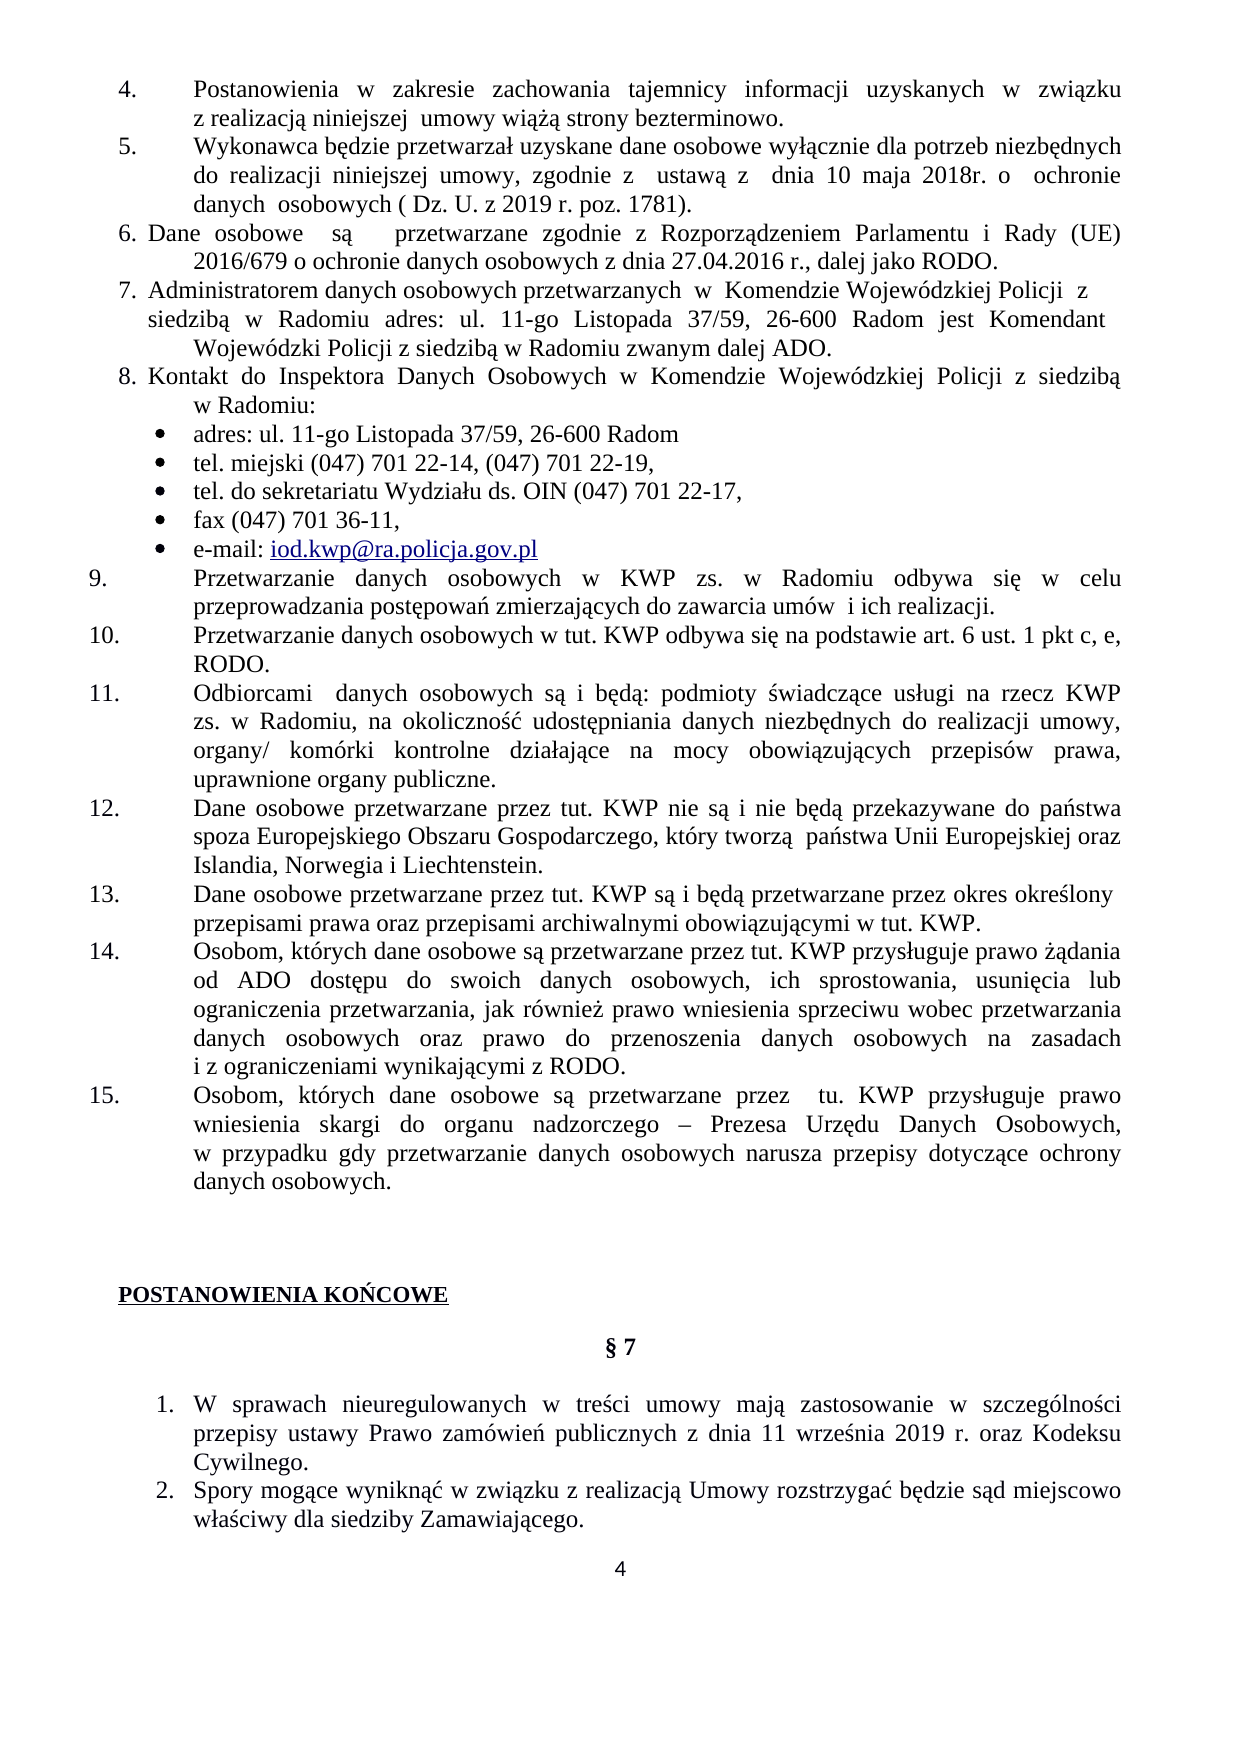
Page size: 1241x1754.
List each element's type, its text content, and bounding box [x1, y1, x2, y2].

list Osobom, których dane osobowe są przetwarzane przez tu. KWP przysługuje prawo wniesienia skargi do organu nadzorczego – Prezesa Urzędu Danych Osobowych, w przypadku gdy przetwarzanie danych osobowych narusza przepisy dotyczące ochrony danych osobowych. [88, 1080, 1122, 1195]
list tel. miejski (047) 701 22-14, (047) 701 22-19, [156, 448, 1122, 476]
list Wykonawca będzie przetwarzał uzyskane dane osobowe wyłącznie dla potrzeb niezbędnych do realizacji niniejszej umowy, zgodnie z ustawą z dnia 10 maja 2018r. o ochronie danych osobowych ( Dz. U. z 2019 r. poz. 1781). [118, 131, 1122, 218]
list Dane osobowe przetwarzane przez tut. KWP są i będą przetwarzane przez okres określony przepisami prawa oraz przepisami archiwalnymi obowiązującymi w tut. KWP. [88, 879, 1122, 936]
list tel. do sekretariatu Wydziału ds. OIN (047) 701 22-17, [156, 476, 1122, 505]
list Postanowienia w zakresie zachowania tajemnicy informacji uzyskanych w związku z realizacją niniejszej umowy wiążą strony bezterminowo. [118, 74, 1122, 131]
list adres: ul. 11-go Listopada 37/59, 26-600 Radom [156, 419, 1122, 448]
list Kontakt do Inspektora Danych Osobowych w Komendzie Wojewódzkiej Policji z siedzibą w Radomiu: [118, 361, 1122, 419]
list e-mail: iod.kwp@ra.policja.gov.pl [156, 534, 1122, 563]
list Odbiorcami danych osobowych są i będą: podmioty świadczące usługi na rzecz KWP zs. w Radomiu, na okoliczność udostępniania danych niezbędnych do realizacji umowy, organy/ komórki kontrolne działające na mocy obowiązujących przepisów prawa, uprawnione organy publiczne. [88, 678, 1122, 793]
text § 7 [118, 1332, 1122, 1360]
list Osobom, których dane osobowe są przetwarzane przez tut. KWP przysługuje prawo żądania od ADO dostępu do swoich danych osobowych, ich sprostowania, usunięcia lub ograniczenia przetwarzania, jak również prawo wniesienia sprzeciwu wobec przetwarzania danych osobowych oraz prawo do przenoszenia danych osobowych na zasadach i z ograniczeniami wynikającymi z RODO. [88, 936, 1122, 1080]
list Przetwarzanie danych osobowych w KWP zs. w Radomiu odbywa się w celu przeprowadzania postępowań zmierzających do zawarcia umów i ich realizacji. [88, 563, 1122, 620]
list Przetwarzanie danych osobowych w tut. KWP odbywa się na podstawie art. 6 ust. 1 pkt c, e, RODO. [88, 620, 1122, 678]
list Administratorem danych osobowych przetwarzanych w Komendzie Wojewódzkiej Policji z siedzibą w Radomiu adres: ul. 11-go Listopada 37/59, 26-600 Radom jest Komendant Wojewódzki Policji z siedzibą w Radomiu zwanym dalej ADO. [118, 275, 1122, 361]
list Dane osobowe są przetwarzane zgodnie z Rozporządzeniem Parlamentu i Rady (UE) 2016/679 o ochronie danych osobowych z dnia 27.04.2016 r., dalej jako RODO. [118, 218, 1122, 275]
list fax (047) 701 36-11, [156, 505, 1122, 534]
text POSTANOWIENIA KOŃCOWE [118, 1281, 1122, 1307]
list Spory mogące wyniknąć w związku z realizacją Umowy rozstrzygać będzie sąd miejscowo właściwy dla siedziby Zamawiającego. [156, 1475, 1122, 1533]
list W sprawach nieuregulowanych w treści umowy mają zastosowanie w szczególności przepisy ustawy Prawo zamówień publicznych z dnia 11 września 2019 r. oraz Kodeksu Cywilnego. [156, 1389, 1122, 1475]
list Dane osobowe przetwarzane przez tut. KWP nie są i nie będą przekazywane do państwa spoza Europejskiego Obszaru Gospodarczego, który tworzą państwa Unii Europejskiej oraz Islandia, Norwegia i Liechtenstein. [88, 793, 1122, 879]
